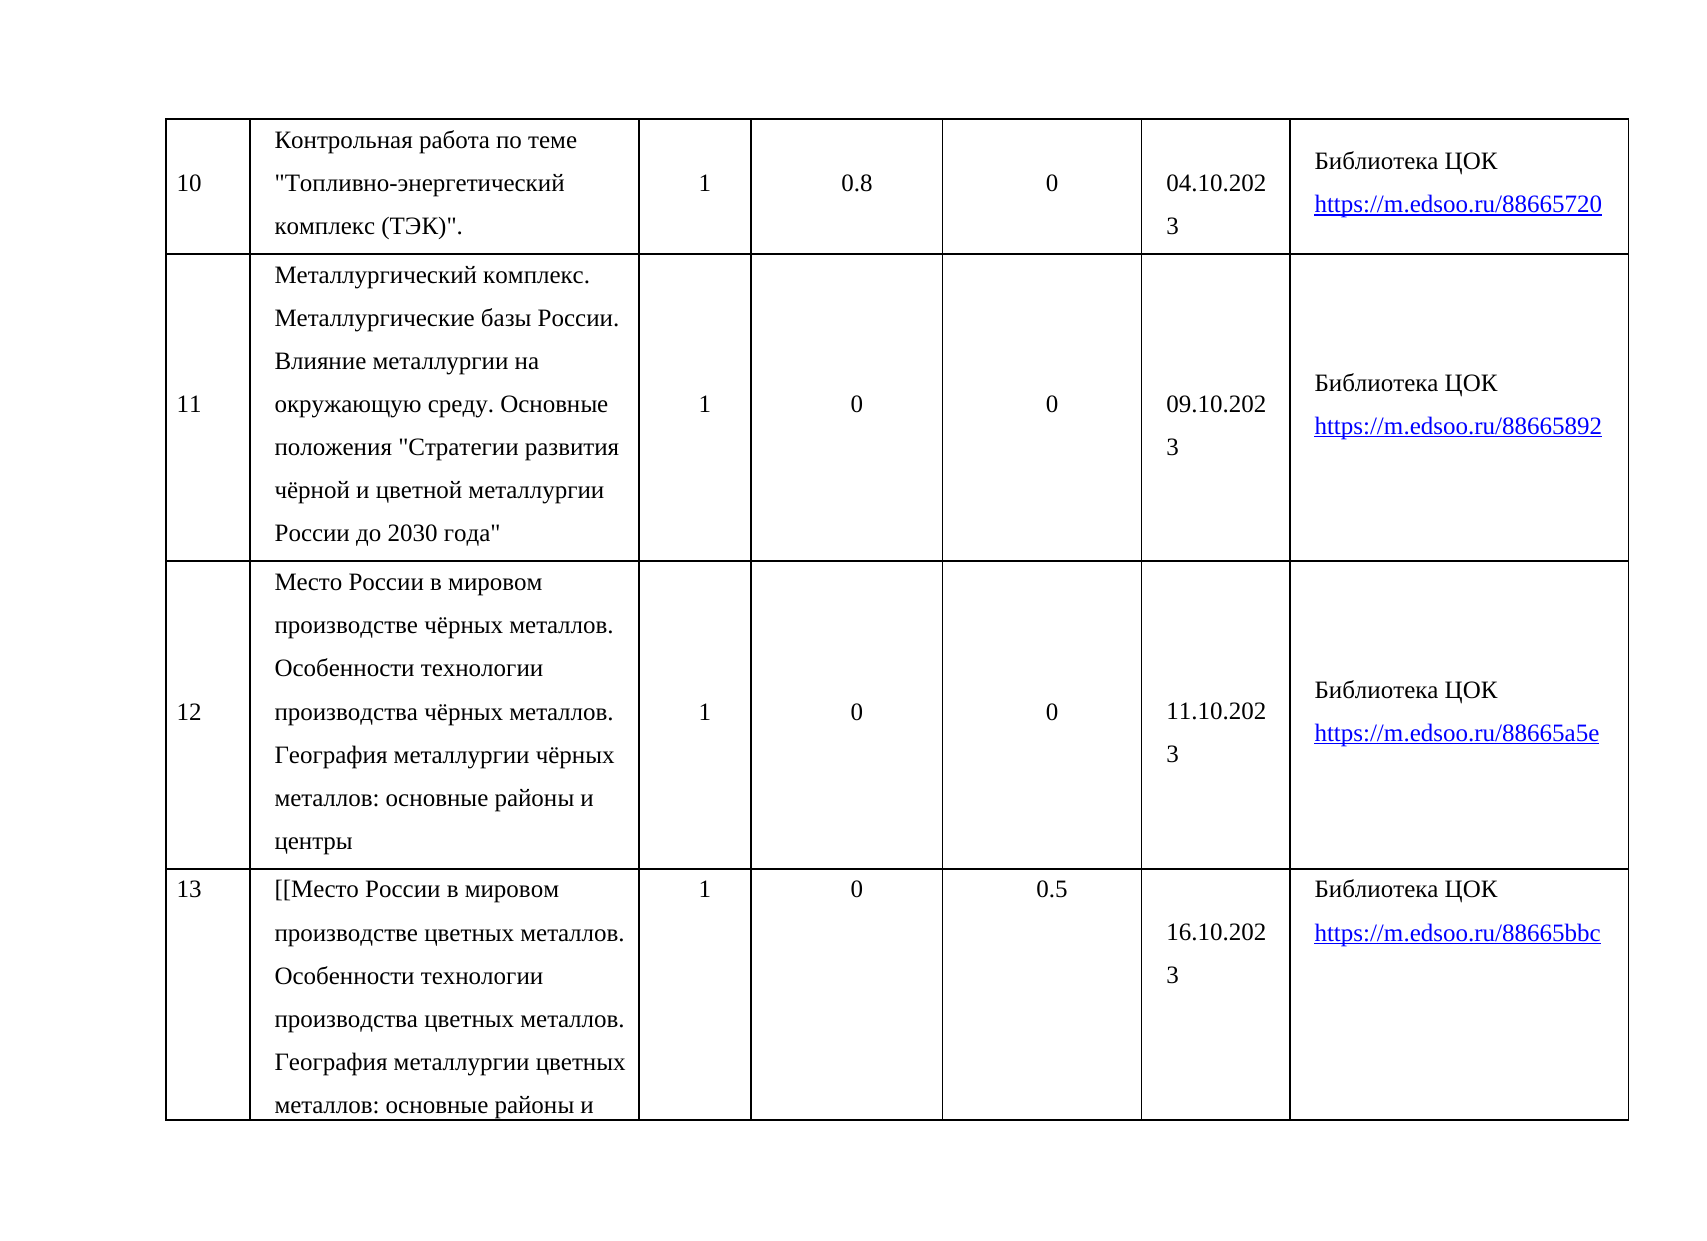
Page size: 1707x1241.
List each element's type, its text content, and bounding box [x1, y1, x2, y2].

table_cell Место России в мировом производстве чёрных металлов. Особенности технологии производства чёрных металлов. География металлургии чёрных металлов: основные районы и центры [251, 562, 638, 868]
table_cell 0 [943, 255, 1141, 560]
table_cell 12 [167, 562, 249, 868]
table_cell 0 [752, 255, 942, 560]
table_cell 0 [752, 562, 942, 868]
table_cell 0 [943, 120, 1141, 253]
table_cell 1 [640, 562, 750, 868]
table_cell 04.10.2023 [1142, 120, 1289, 253]
table_cell 09.10.2023 [1142, 255, 1289, 560]
table_cell 0.5 [943, 870, 1141, 1119]
table_cell 1 [640, 120, 750, 253]
table_cell 0 [752, 870, 942, 1119]
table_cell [1291, 870, 1628, 1119]
table_cell Библиотека ЦОК https://m.edsoo.ru/88665720 [1291, 120, 1628, 253]
table_cell 16.10.2023 [1142, 870, 1289, 1119]
table_cell 0 [943, 562, 1141, 868]
table_cell Металлургический комплекс. Металлургические базы России. Влияние металлургии на окружающую среду. Основные положения "Стратегии развития чёрной и цветной металлургии России до 2030 года" [251, 255, 638, 560]
table_cell 10 [167, 120, 249, 253]
table_cell Контрольная работа по теме "Топливно-энергетический комплекс (ТЭК)". [251, 120, 638, 253]
table_cell 11.10.2023 [1142, 562, 1289, 868]
table_cell 13 [167, 870, 249, 1119]
table_cell 11 [167, 255, 249, 560]
table_cell 1 [640, 870, 750, 1119]
table_cell 1 [640, 255, 750, 560]
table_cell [251, 870, 638, 1119]
table_cell Библиотека ЦОК https://m.edsoo.ru/88665a5e [1291, 562, 1628, 868]
table_cell Библиотека ЦОК https://m.edsoo.ru/88665892 [1291, 255, 1628, 560]
table_cell 0.8 [752, 120, 942, 253]
